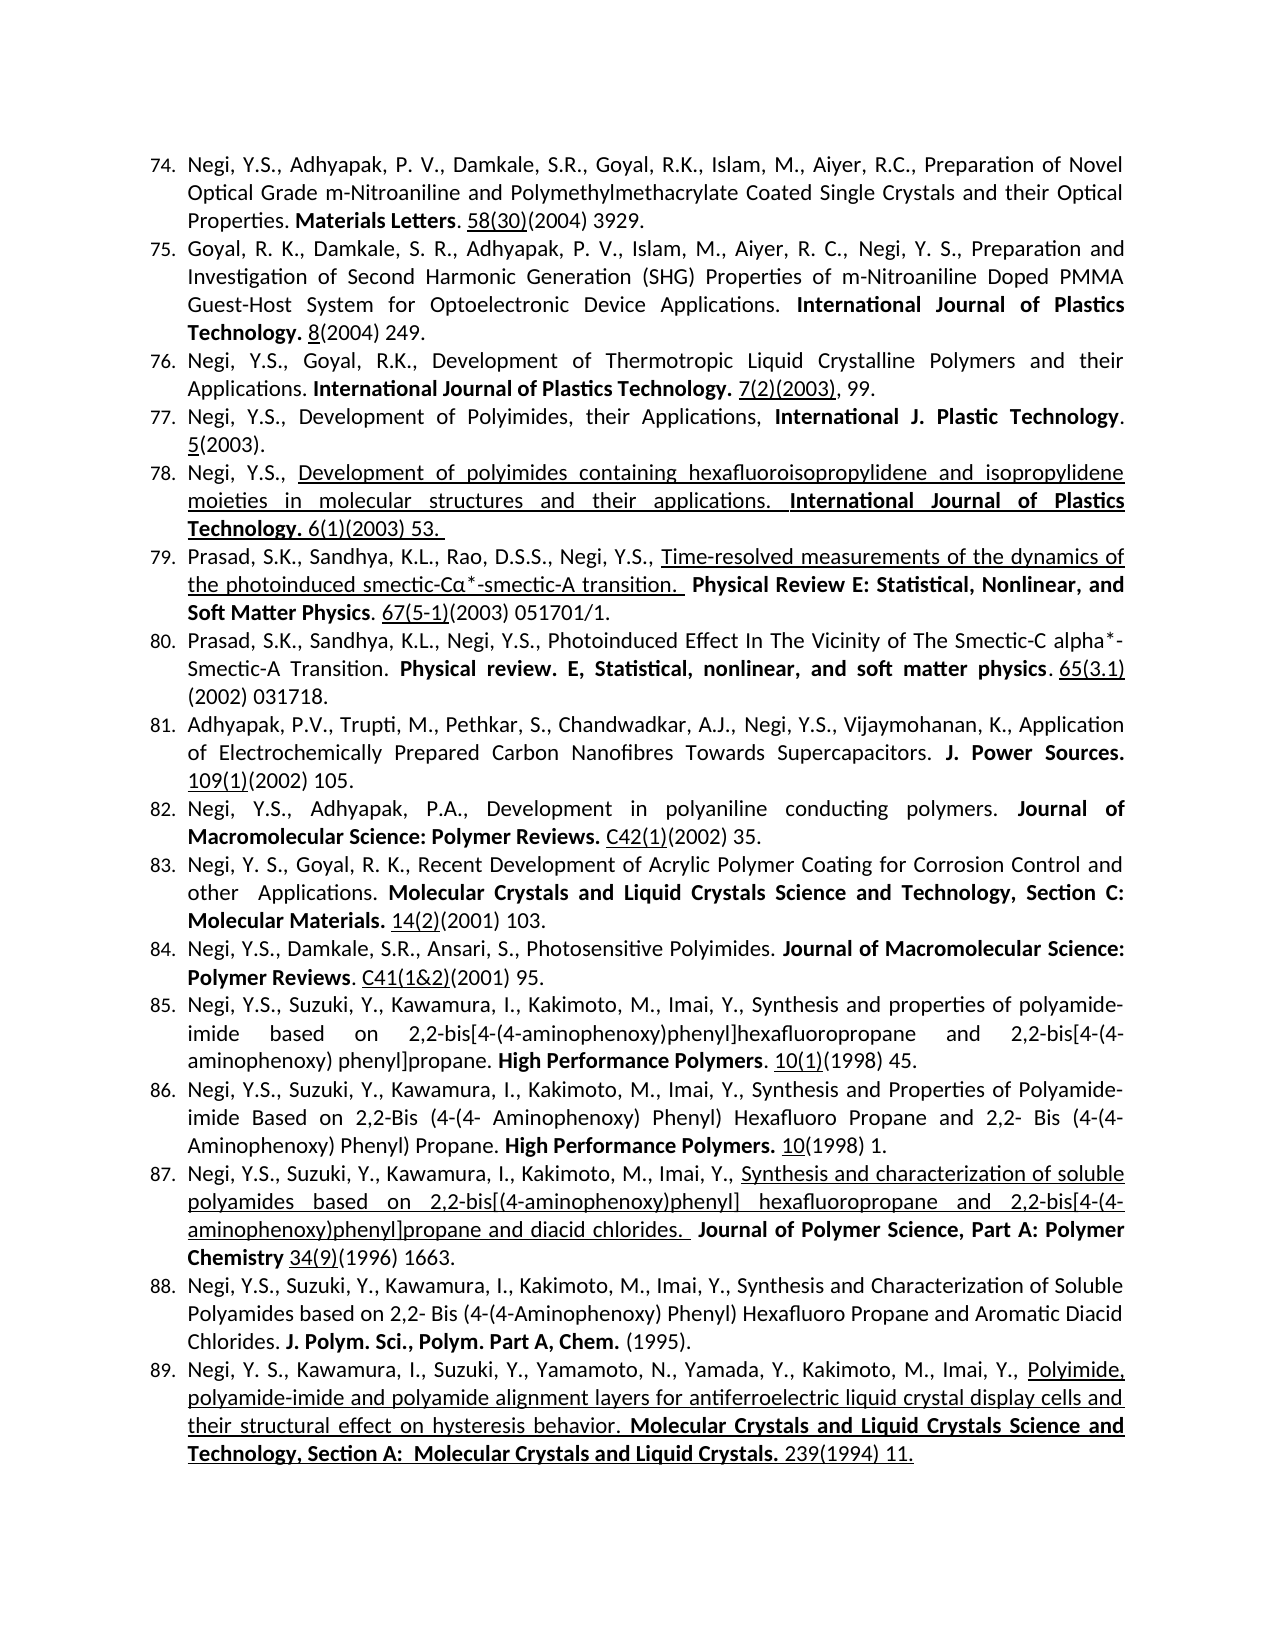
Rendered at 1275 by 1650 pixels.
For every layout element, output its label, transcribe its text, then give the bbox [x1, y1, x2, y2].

list Prasad, S.K., Sandhya, K.L., Rao, D.S.S., Negi, Y.S., Time-resolved measurements of the dynamics of the photoinduced smectic-Cα*-smectic-A transition. Physical Review E: Statistical, Nonlinear, and Soft Matter Physics. 67(5-1)(2003) 051701/1. [150, 542, 1125, 626]
list Negi, Y. S., Kawamura, I., Suzuki, Y., Yamamoto, N., Yamada, Y., Kakimoto, M., Imai, Y., Polyimide, polyamide-imide and polyamide alignment layers for antiferroelectric liquid crystal display cells and their structural effect on hysteresis behavior. Molecular Crystals and Liquid Crystals Science and Technology, Section A: Molecular Crystals and Liquid Crystals. 239(1994) 11. [150, 1355, 1125, 1467]
list Negi, Y.S., Adhyapak, P. V., Damkale, S.R., Goyal, R.K., Islam, M., Aiyer, R.C., Preparation of Novel Optical Grade m-Nitroaniline and Polymethylmethacrylate Coated Single Crystals and their Optical Properties. Materials Letters. 58(30)(2004) 3929. [150, 150, 1125, 234]
list Negi, Y. S., Goyal, R. K., Recent Development of Acrylic Polymer Coating for Corrosion Control and other Applications. Molecular Crystals and Liquid Crystals Science and Technology, Section C: Molecular Materials. 14(2)(2001) 103. [150, 851, 1125, 934]
list Negi, Y.S., Goyal, R.K., Development of Thermotropic Liquid Crystalline Polymers and their Applications. International Journal of Plastics Technology. 7(2)(2003), 99. [150, 346, 1125, 402]
list Negi, Y.S., Suzuki, Y., Kawamura, I., Kakimoto, M., Imai, Y., Synthesis and properties of polyamide-imide based on 2,2-bis[4-(4-aminophenoxy)phenyl]hexafluoropropane and 2,2-bis[4-(4-aminophenoxy) phenyl]propane. High Performance Polymers. 10(1)(1998) 45. [150, 991, 1125, 1075]
list Negi, Y.S., Suzuki, Y., Kawamura, I., Kakimoto, M., Imai, Y., Synthesis and Characterization of Soluble Polyamides based on 2,2- Bis (4-(4-Aminophenoxy) Phenyl) Hexafluoro Propane and Aromatic Diacid Chlorides. J. Polym. Sci., Polym. Part A, Chem. (1995). [150, 1271, 1125, 1355]
list Prasad, S.K., Sandhya, K.L., Negi, Y.S., Photoinduced Effect In The Vicinity of The Smectic-C alpha*-Smectic-A Transition. Physical review. E, Statistical, nonlinear, and soft matter physics. 65(3.1)(2002) 031718. [150, 626, 1125, 710]
list Goyal, R. K., Damkale, S. R., Adhyapak, P. V., Islam, M., Aiyer, R. C., Negi, Y. S., Preparation and Investigation of Second Harmonic Generation (SHG) Properties of m-Nitroaniline Doped PMMA Guest-Host System for Optoelectronic Device Applications. International Journal of Plastics Technology. 8(2004) 249. [150, 234, 1125, 346]
list Negi, Y.S., Damkale, S.R., Ansari, S., Photosensitive Polyimides. Journal of Macromolecular Science: Polymer Reviews. C41(1&2)(2001) 95. [150, 934, 1125, 991]
list Negi, Y.S., Development of polyimides containing hexafluoroisopropylidene and isopropylidene moieties in molecular structures and their applications. International Journal of Plastics Technology. 6(1)(2003) 53. [150, 458, 1125, 542]
list Negi, Y.S., Suzuki, Y., Kawamura, I., Kakimoto, M., Imai, Y., Synthesis and characterization of soluble polyamides based on 2,2-bis[(4-aminophenoxy)phenyl] hexafluoropropane and 2,2-bis[4-(4-aminophenoxy)phenyl]propane and diacid chlorides. Journal of Polymer Science, Part A: Polymer Chemistry 34(9)(1996) 1663. [150, 1159, 1125, 1271]
list Negi, Y.S., Development of Polyimides, their Applications, International J. Plastic Technology. 5(2003). [150, 402, 1125, 458]
list Adhyapak, P.V., Trupti, M., Pethkar, S., Chandwadkar, A.J., Negi, Y.S., Vijaymohanan, K., Application of Electrochemically Prepared Carbon Nanofibres Towards Supercapacitors. J. Power Sources. 109(1)(2002) 105. [150, 710, 1125, 794]
list Negi, Y.S., Suzuki, Y., Kawamura, I., Kakimoto, M., Imai, Y., Synthesis and Properties of Polyamide-imide Based on 2,2-Bis (4-(4- Aminophenoxy) Phenyl) Hexafluoro Propane and 2,2- Bis (4-(4-Aminophenoxy) Phenyl) Propane. High Performance Polymers. 10(1998) 1. [150, 1075, 1125, 1159]
list Negi, Y.S., Adhyapak, P.A., Development in polyaniline conducting polymers. Journal of Macromolecular Science: Polymer Reviews. C42(1)(2002) 35. [150, 794, 1125, 851]
